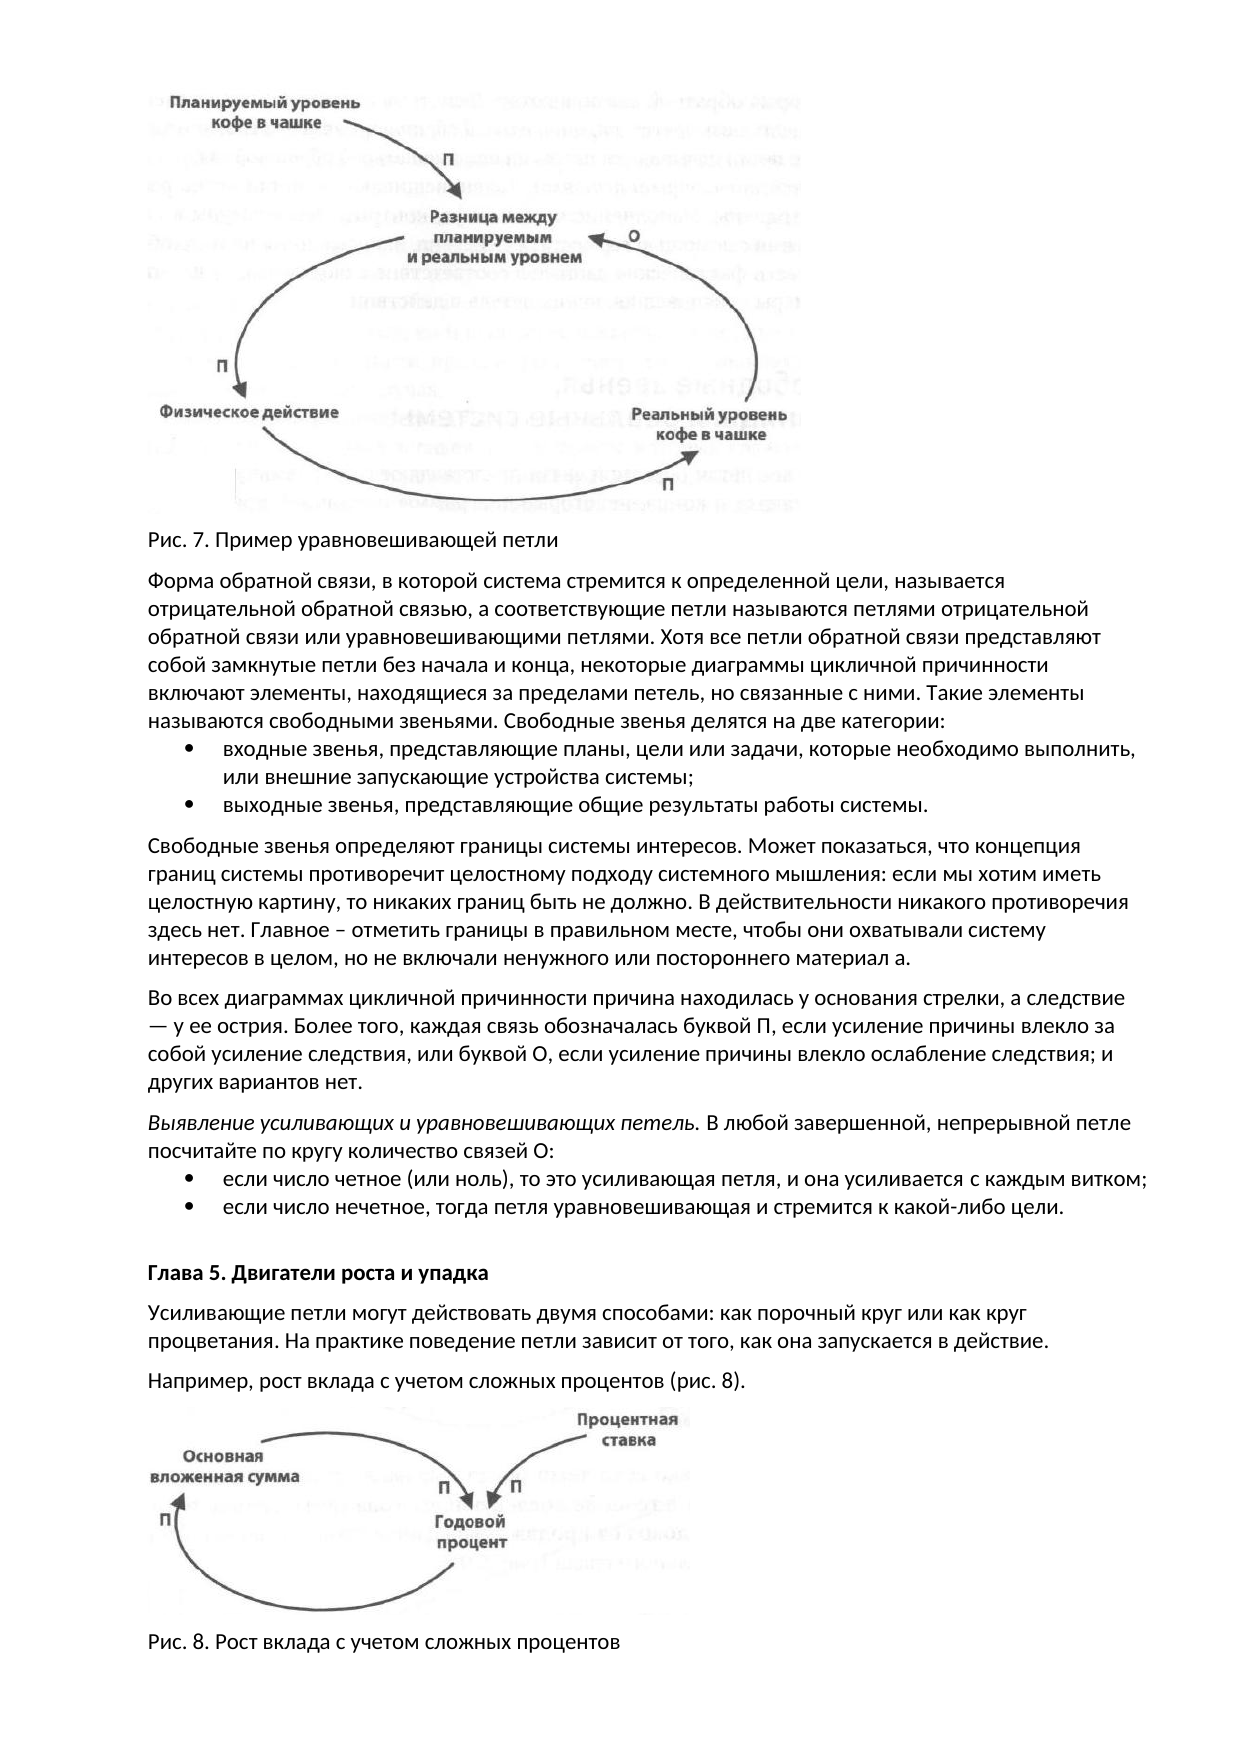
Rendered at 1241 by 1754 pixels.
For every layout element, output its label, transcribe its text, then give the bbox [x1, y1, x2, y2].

list входные звенья, представляющие планы, цели или задачи, которые необходимо выполнить, или внешние запускающие устройства системы; [185, 734, 1152, 790]
text Форма обратной связи, в которой система стремится к определенной цели, называется отрицательной обратной связью, а соответствующие петли называются петлями отрицательной обратной связи или уравновешивающими петлями. Хотя все петли обратной связи представляют собой замкнутые петли без начала и конца, некоторые диаграммы цикличной причинности включают элементы, находящиеся за пределами петель, но связанные с ними. Такие элементы называются свободными звеньями. Свободные звенья делятся на две категории: [148, 566, 1152, 734]
text Усиливающие петли могут действовать двумя способами: как порочный круг или как круг процветания. На практике поведение петли зависит от того, как она запускается в действие. [148, 1298, 1152, 1354]
text Например, рост вклада с учетом сложных процентов (рис. 8). [148, 1367, 1152, 1395]
text Рис. 8. Рост вклада с учетом сложных процентов [148, 1627, 1152, 1655]
picture [147, 88, 801, 514]
picture [147, 1407, 690, 1615]
text Выявление усиливающих и уравновешивающих петель. В любой завершенной, непрерывной петле посчитайте по кругу количество связей О: [148, 1108, 1152, 1164]
list если число четное (или ноль), то это усиливающая петля, и она усиливается с каждым витком; [185, 1164, 1152, 1192]
list выходные звенья, представляющие общие результаты работы системы. [185, 790, 1152, 818]
list если число нечетное, тогда петля уравновешивающая и стремится к какой-либо цели. [185, 1192, 1152, 1220]
text Во всех диаграммах цикличной причинности причина находилась у основания стрелки, а следствие — у ее острия. Более того, каждая связь обозначалась буквой П, если усиление причины влекло за собой усиление следствия, или буквой О, если усиление причины влекло ослабление следствия; и других вариантов нет. [148, 983, 1152, 1096]
text Свободные звенья определяют границы системы интересов. Может показаться, что концепция границ системы противоречит целостному подходу системного мышления: если мы хотим иметь целостную картину, то никаких границ быть не должно. В действительности никакого противоречия здесь нет. Главное – отметить границы в правильном месте, чтобы они охватывали систему интересов в целом, но не включали ненужного или постороннего материал а. [148, 831, 1152, 971]
text Глава 5. Двигатели роста и упадка [148, 1258, 1152, 1286]
text Рис. 7. Пример уравновешивающей петли [148, 526, 1152, 554]
